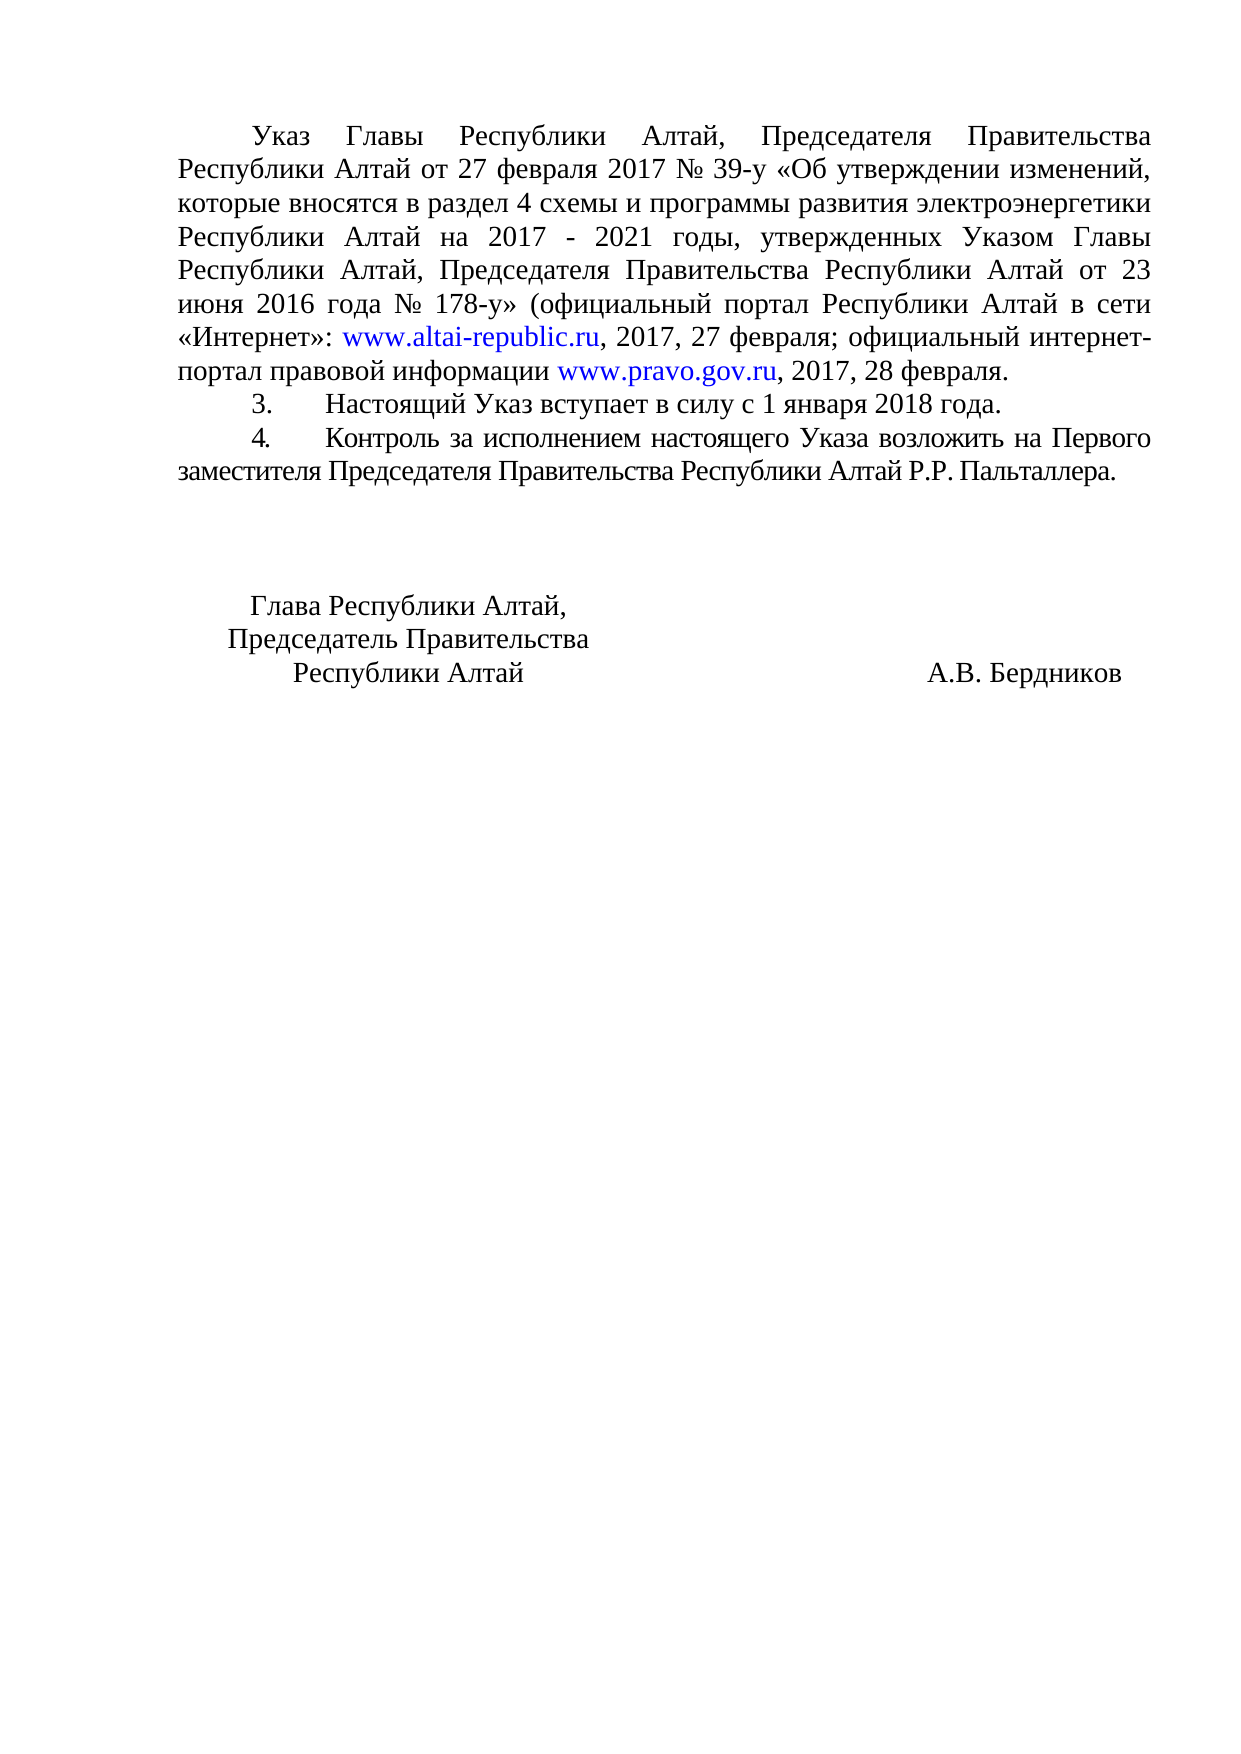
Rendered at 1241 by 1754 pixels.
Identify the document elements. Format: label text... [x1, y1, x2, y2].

list Контроль за исполнением настоящего Указа возложить на Первого заместителя Председателя Правительства Республики Алтай Р.Р. Пальталлера. [177, 420, 1152, 487]
table_header Глава Республики Алтай, Председатель Правительства Республики Алтай [166, 588, 651, 688]
list Настоящий Указ вступает в силу с 1 января 2018 года. [177, 386, 1152, 420]
table_header А.В. Бердников [651, 588, 1133, 688]
text Указ Главы Республики Алтай, Председателя Правительства Республики Алтай от 27 февраля 2017 № 39-у «Об утверждении изменений, которые вносятся в раздел 4 схемы и программы развития электроэнергетики Республики Алтай на 2017 - 2021 годы, утвержденных Указом Главы Республики Алтай, Председателя Правительства Республики Алтай от 23 июня 2016 года № 178-у» (официальный портал Республики Алтай в сети «Интернет»: www.altai-republic.ru, 2017, 27 февраля; официальный интернет-портал правовой информации www.pravo.gov.ru, 2017, 28 февраля. [177, 118, 1152, 386]
